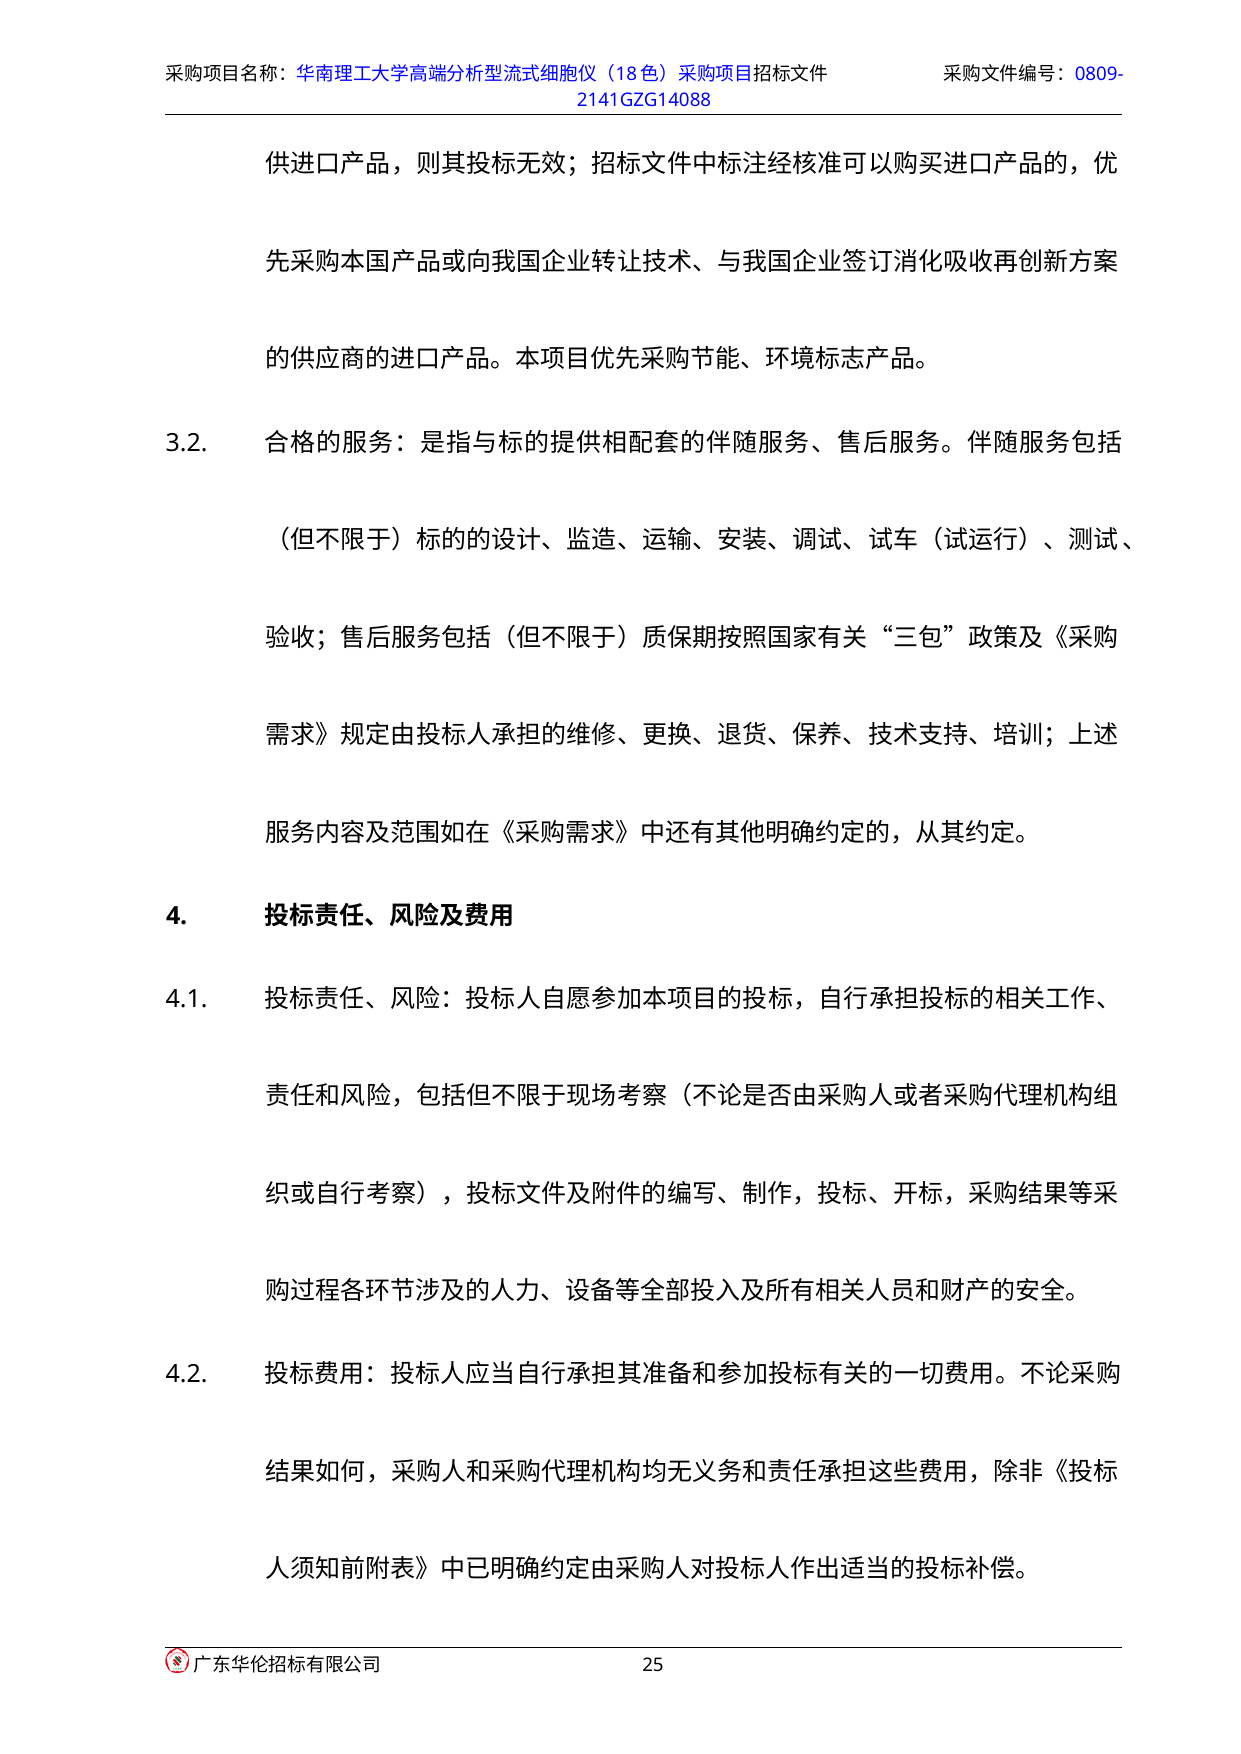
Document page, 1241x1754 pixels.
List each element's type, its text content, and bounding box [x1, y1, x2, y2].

list 合格的服务：是指与标的提供相配套的伴随服务、售后服务。伴随服务包括（但不限于）标的的设计、监造、运输、安装、调试、试车（试运行）、测试、验收；售后服务包括（但不限于）质保期按照国家有关“三包”政策及《采购需求》规定由投标人承担的维修、更换、退货、保养、技术支持、培训；上述服务内容及范围如在《采购需求》中还有其他明确约定的，从其约定。 [165, 408, 1122, 863]
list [165, 129, 1122, 389]
list 投标责任、风险：投标人自愿参加本项目的投标，自行承担投标的相关工作、责任和风险，包括但不限于现场考察（不论是否由采购人或者采购代理机构组织或自行考察），投标文件及附件的编写、制作，投标、开标，采购结果等采购过程各环节涉及的人力、设备等全部投入及所有相关人员和财产的安全。 [165, 964, 1122, 1321]
subtitle 投标责任、风险及费用 [166, 881, 1122, 946]
list 投标费用：投标人应当自行承担其准备和参加投标有关的一切费用。不论采购结果如何，采购人和采购代理机构均无义务和责任承担这些费用，除非《投标人须知前附表》中已明确约定由采购人对投标人作出适当的投标补偿。 [165, 1339, 1122, 1599]
picture [165, 1648, 189, 1673]
